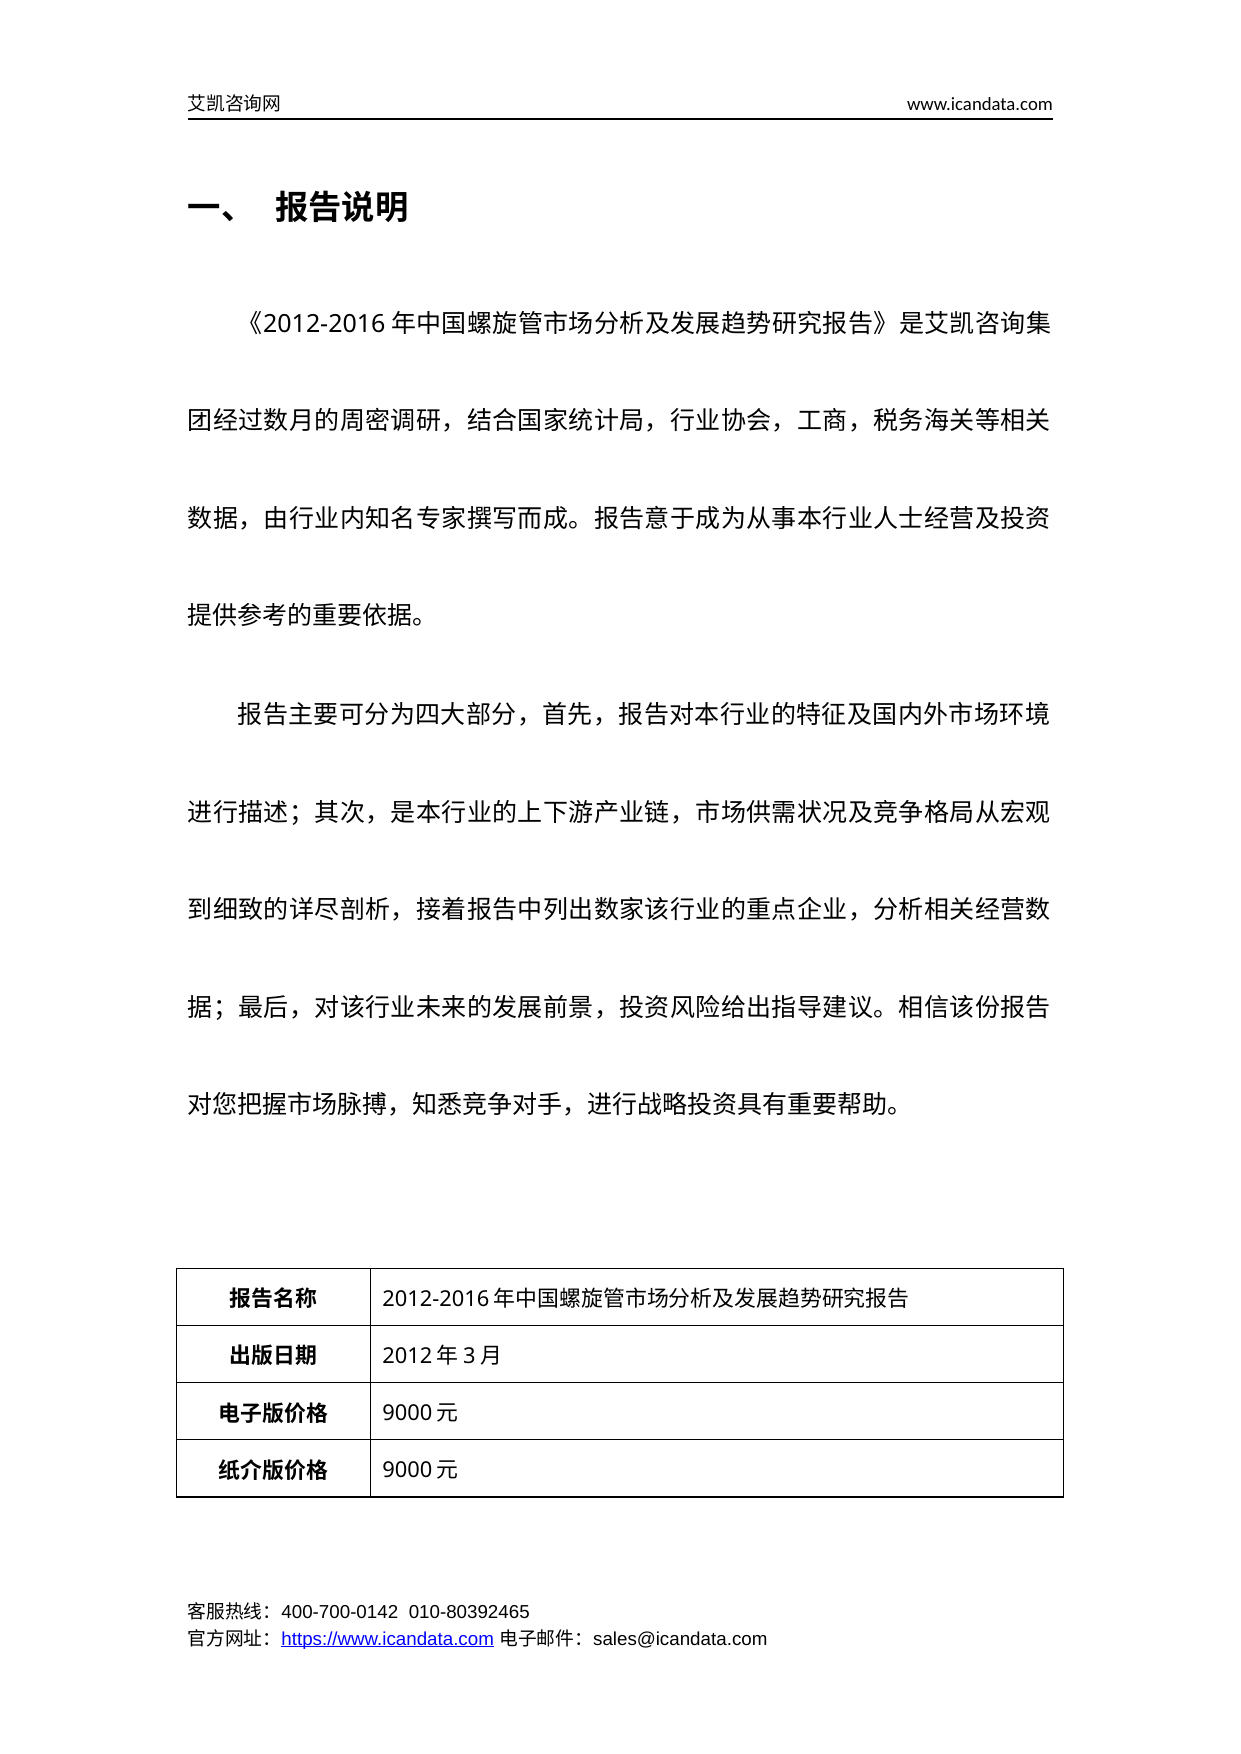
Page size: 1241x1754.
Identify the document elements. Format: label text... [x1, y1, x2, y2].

subtitle 报告说明 [187, 172, 1053, 237]
table_cell 9000元 [371, 1383, 1063, 1439]
table_header 2012-2016年中国螺旋管市场分析及发展趋势研究报告 [371, 1269, 1063, 1325]
table_cell 纸介版价格 [177, 1440, 370, 1496]
text 《2012-2016年中国螺旋管市场分析及发展趋势研究报告》是艾凯咨询集团经过数月的周密调研，结合国家统计局，行业协会，工商，税务海关等相关数据，由行业内知名专家撰写而成。报告意于成为从事本行业人士经营及投资提供参考的重要依据。 [187, 289, 1053, 646]
table_cell 电子版价格 [177, 1383, 370, 1439]
table_header 报告名称 [177, 1269, 370, 1325]
table_cell 9000元 [371, 1440, 1063, 1496]
text 报告主要可分为四大部分，首先，报告对本行业的特征及国内外市场环境进行描述；其次，是本行业的上下游产业链，市场供需状况及竞争格局从宏观到细致的详尽剖析，接着报告中列出数家该行业的重点企业，分析相关经营数据；最后，对该行业未来的发展前景，投资风险给出指导建议。相信该份报告对您把握市场脉搏，知悉竞争对手，进行战略投资具有重要帮助。 [187, 681, 1053, 1136]
table_cell 2012年3月 [371, 1326, 1063, 1382]
table_cell 出版日期 [177, 1326, 370, 1382]
